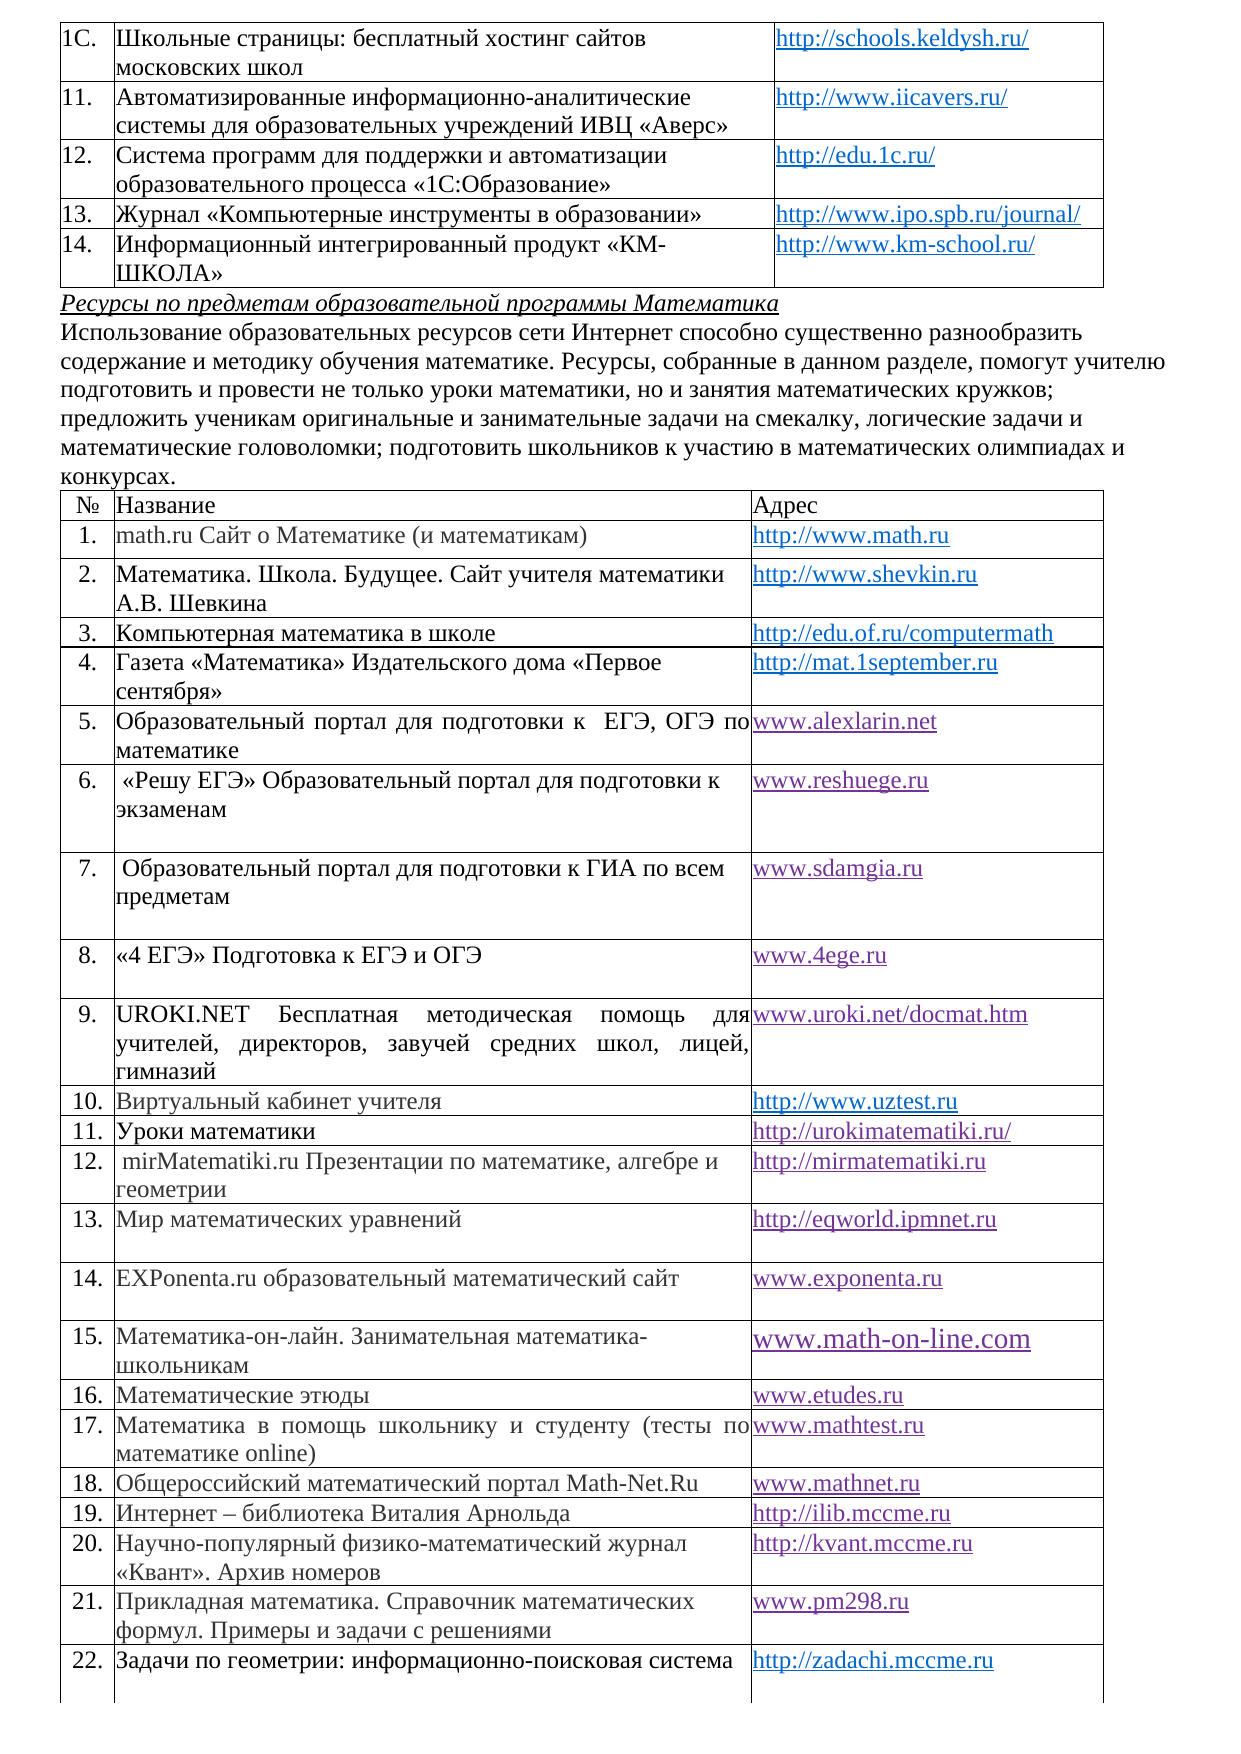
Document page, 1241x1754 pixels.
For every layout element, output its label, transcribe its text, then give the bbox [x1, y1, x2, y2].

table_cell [752, 1645, 1103, 1702]
text Использование образовательных ресурсов сети Интернет способно существенно разнообразить содержание и методику обучения математике. Ресурсы, собранные в данном разделе, помогут учителю подготовить и провести не только уроки математики, но и занятия математических кружков; предложить ученикам оригинальные и занимательные задачи на смекалку, логические задачи и математические головоломки; подготовить школьников к участию в математических олимпиадах и конкурсах. [60, 317, 1173, 489]
table_cell 12. [61, 140, 114, 198]
table_cell http://mirmatematiki.ru [752, 1146, 1103, 1203]
table_cell http://mat.1september.ru [752, 648, 1103, 705]
table_cell www.math-on-line.com [752, 1321, 1103, 1379]
table_cell 15. [61, 1321, 114, 1379]
table_header № [61, 491, 114, 519]
table_cell Мир математических уравнений [115, 1204, 751, 1262]
table_cell http://www.shevkin.ru [752, 559, 1103, 617]
table_cell www.sdamgia.ru [752, 853, 1103, 939]
table_cell http://kvant.mccme.ru [752, 1528, 1103, 1585]
table_cell 12. [61, 1146, 114, 1203]
table_header Название [115, 491, 751, 519]
table_cell Журнал «Компьютерные инструменты в образовании» [115, 199, 774, 228]
table_cell Газета «Математика» Издательского дома «Первое сентября» [115, 648, 751, 705]
table_cell http://schools.keldysh.ru/ [775, 23, 1103, 81]
table_cell www.pm298.ru [752, 1586, 1103, 1644]
table_header Адрес [752, 491, 1103, 519]
text Ресурсы по предметам образовательной программы Математика [60, 288, 1173, 317]
table_cell www.mathnet.ru [752, 1468, 1103, 1497]
table_cell 11. [61, 82, 114, 139]
table_cell 16. [61, 1380, 114, 1409]
table_cell Уроки математики [115, 1116, 751, 1145]
table_cell http://www.math.ru [752, 521, 1103, 558]
table_cell www.uroki.net/docmat.htm [752, 999, 1103, 1085]
table_cell www.4ege.ru [752, 940, 1103, 998]
table_cell www.alexlarin.net [752, 706, 1103, 764]
table_cell http://ilib.mccme.ru [752, 1498, 1103, 1527]
table_cell http://eqworld.ipmnet.ru [752, 1204, 1103, 1262]
table_cell http://www.ipo.spb.ru/journal/ [775, 199, 1103, 228]
table_cell www.exponenta.ru [752, 1263, 1103, 1320]
table_cell Общероссийский математический портал Math-Net.Ru [115, 1468, 751, 1497]
table_cell 14. [61, 229, 114, 287]
table_cell Математика. Школа. Будущее. Сайт учителя математики А.В. Шевкина [115, 559, 751, 617]
table_cell 7. [61, 853, 114, 939]
table_cell 5. [61, 706, 114, 764]
table_cell 1C. [61, 23, 114, 81]
table_cell 8. [61, 940, 114, 998]
table_cell 19. [61, 1498, 114, 1527]
table_cell math.ru Сайт о Математике (и математикам) [115, 521, 751, 558]
table_cell http://edu.1c.ru/ [775, 140, 1103, 198]
table_cell Автоматизированные информационно-аналитические системы для образовательных учреждений ИВЦ «Аверс» [115, 82, 774, 139]
table_cell http://www.uztest.ru [752, 1086, 1103, 1115]
table_cell 9. [61, 999, 114, 1085]
table_cell 4. [61, 648, 114, 705]
table_cell mirMatematiki.ru Презентации по математике, алгебре и геометрии [115, 1146, 751, 1203]
table_cell Компьютерная математика в школе [115, 618, 751, 646]
table_cell Виртуальный кабинет учителя [115, 1086, 751, 1115]
table_cell Школьные страницы: бесплатный хостинг сайтов московских школ [115, 23, 774, 81]
table_cell http://urokimatematiki.ru/ [752, 1116, 1103, 1145]
table_cell http://edu.of.ru/computermath [752, 618, 1103, 646]
table_cell http://www.km-school.ru/ [775, 229, 1103, 287]
table_cell Система программ для поддержки и автоматизации образовательного процесса «1С:Образование» [115, 140, 774, 198]
table_cell 18. [61, 1468, 114, 1497]
table_cell 11. [61, 1116, 114, 1145]
table_cell 14. [61, 1263, 114, 1320]
table_cell 1. [61, 521, 114, 558]
table_cell 6. [61, 765, 114, 852]
table_cell 21. [61, 1586, 114, 1644]
table_cell 13. [61, 1204, 114, 1262]
table_cell www.mathtest.ru [752, 1410, 1103, 1467]
table_cell 17. [61, 1410, 114, 1467]
table_cell Интернет – библиотека Виталия Арнольда [115, 1498, 751, 1527]
table_cell www.reshuege.ru [752, 765, 1103, 852]
table_cell 13. [61, 199, 114, 228]
table_cell 10. [61, 1086, 114, 1115]
table_cell Научно-популярный физико-математический журнал «Квант». Архив номеров [115, 1528, 751, 1585]
table_cell 20. [61, 1528, 114, 1585]
table_cell Задачи по геометрии: информационно-поисковая система [115, 1645, 751, 1702]
table_cell 22. [61, 1645, 114, 1702]
table_cell http://www.iicavers.ru/ [775, 82, 1103, 139]
table_cell 3. [61, 618, 114, 646]
table_cell Информационный интегрированный продукт «КМ- ШКОЛА» [115, 229, 774, 287]
table_cell 2. [61, 559, 114, 617]
